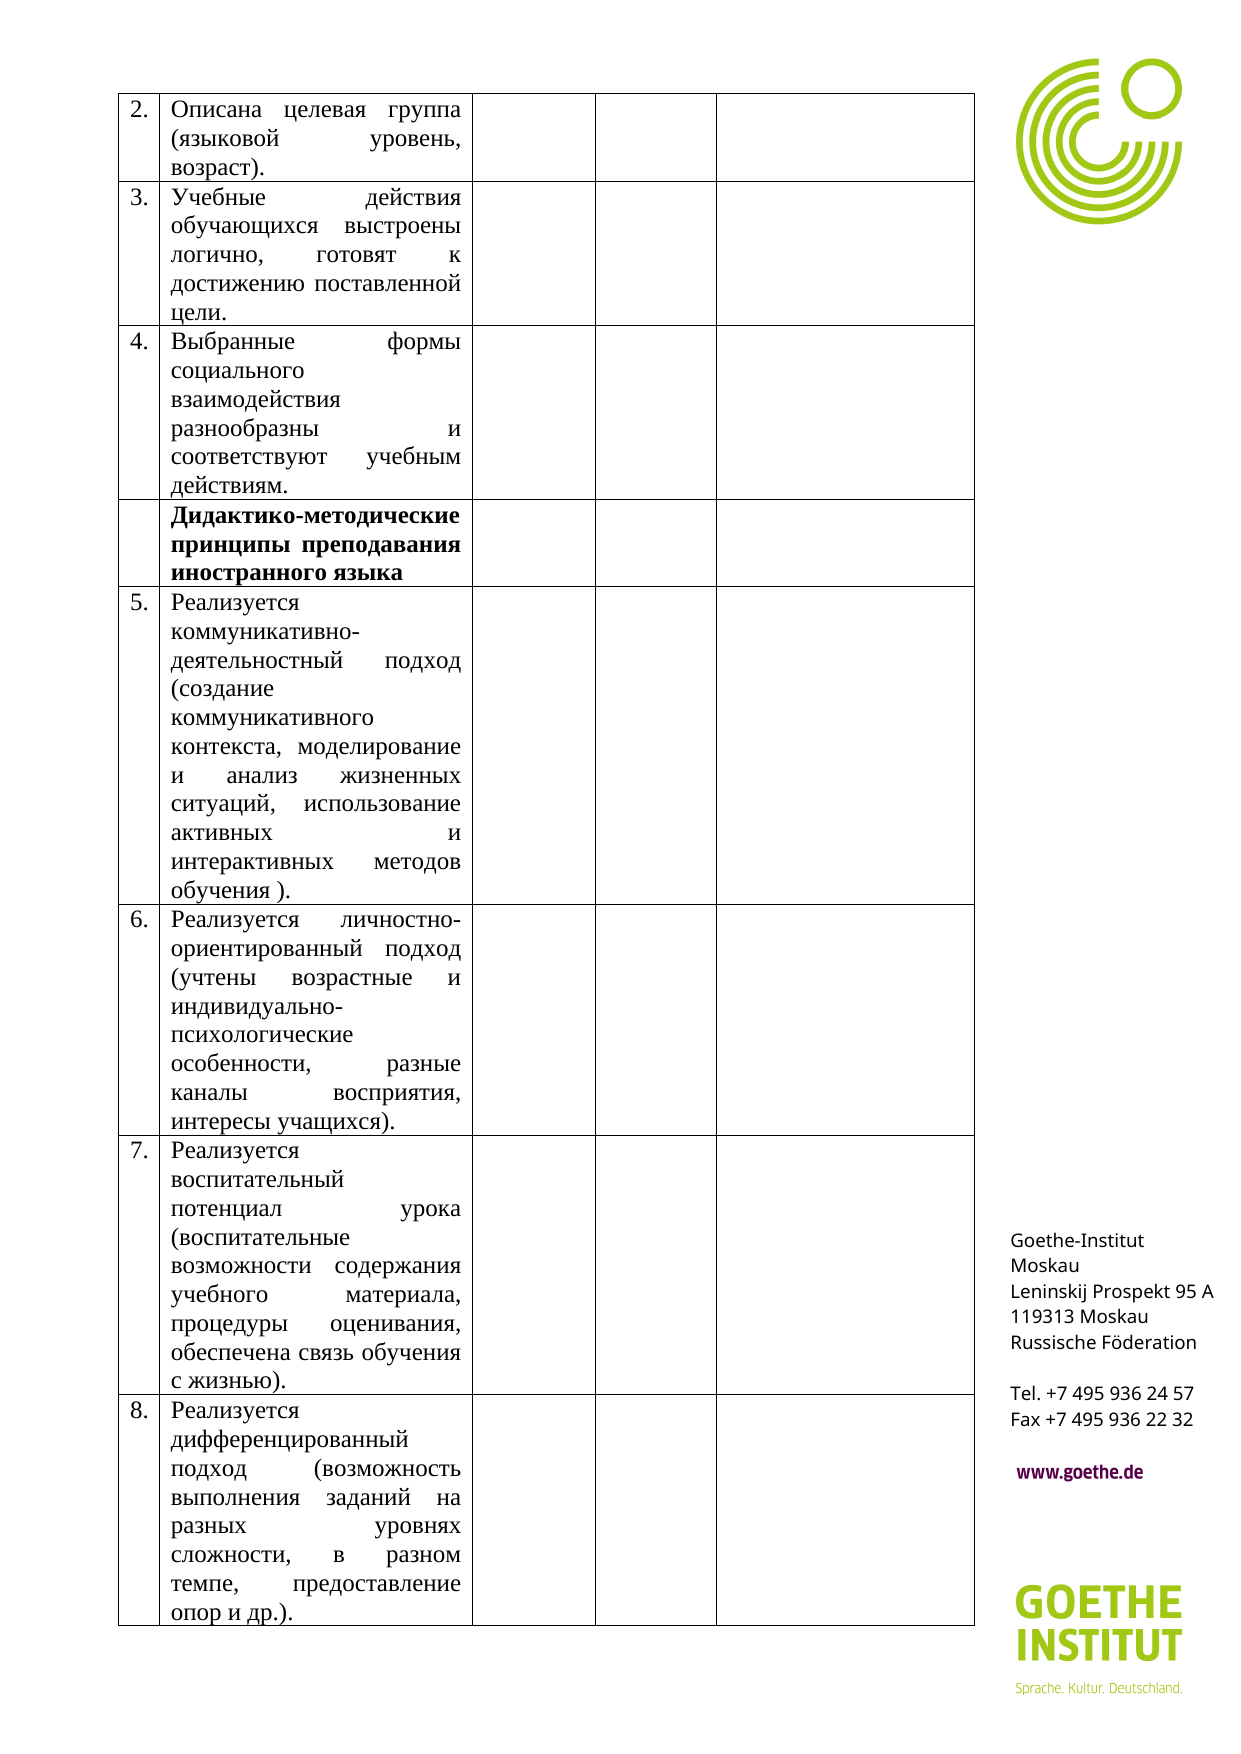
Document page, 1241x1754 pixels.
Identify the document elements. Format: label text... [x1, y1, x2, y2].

table_cell [473, 1395, 595, 1625]
table_cell [717, 94, 974, 181]
table_cell [473, 500, 595, 586]
table_cell [596, 587, 716, 903]
table_cell [596, 94, 716, 181]
table_cell [596, 1395, 716, 1625]
table_cell Дидактико-методические принципы преподавания иностранного языка [160, 500, 472, 586]
picture [1004, 1417, 1241, 1754]
table_cell [596, 1136, 716, 1394]
table_cell [717, 326, 974, 499]
table_cell Реализуется воспитательный потенциал урока (воспитательные возможности содержания учебного материала, процедуры оценивания, обеспечена связь обучения с жизнью). [160, 1136, 472, 1394]
table_cell [596, 326, 716, 499]
table_cell [119, 94, 159, 181]
table_cell [119, 587, 159, 903]
table_cell [119, 182, 159, 325]
table_cell Реализуется личностно-ориентированный подход (учтены возрастные и индивидуально-психологические особенности, разные каналы восприятия, интересы учащихся). [160, 905, 472, 1134]
table_cell Выбранные формы социального взаимодействия разнообразны и соответствуют учебным действиям. [160, 326, 472, 499]
picture [1004, 0, 1241, 236]
table_cell [119, 500, 159, 586]
table_cell [596, 182, 716, 325]
table_cell [717, 587, 974, 903]
table_cell Реализуется коммуникативно-деятельностный подход (создание коммуникативного контекста, моделирование и анализ жизненных ситуаций, использование активных и интерактивных методов обучения ). [160, 587, 472, 903]
table_cell [717, 182, 974, 325]
table_cell [473, 94, 595, 181]
table_cell Реализуется дифференцированный подход (возможность выполнения заданий на разных уровнях сложности, в разном темпе, предоставление опор и др.). [160, 1395, 472, 1625]
table_cell [717, 905, 974, 1134]
table_cell [473, 182, 595, 325]
table_cell Описана целевая группа (языковой уровень, возраст). [160, 94, 472, 181]
table_cell [717, 1136, 974, 1394]
table_cell [119, 905, 159, 1134]
table_cell [473, 905, 595, 1134]
table_cell [119, 326, 159, 499]
table_cell [119, 1136, 159, 1394]
table_cell Учебные действия обучающихся выстроены логично, готовят к достижению поставленной цели. [160, 182, 472, 325]
table_cell [596, 905, 716, 1134]
table_cell [119, 1395, 159, 1625]
table_cell [717, 500, 974, 586]
table_cell [473, 587, 595, 903]
table_cell [473, 1136, 595, 1394]
table_cell [596, 500, 716, 586]
table_cell [473, 326, 595, 499]
table_cell [717, 1395, 974, 1625]
